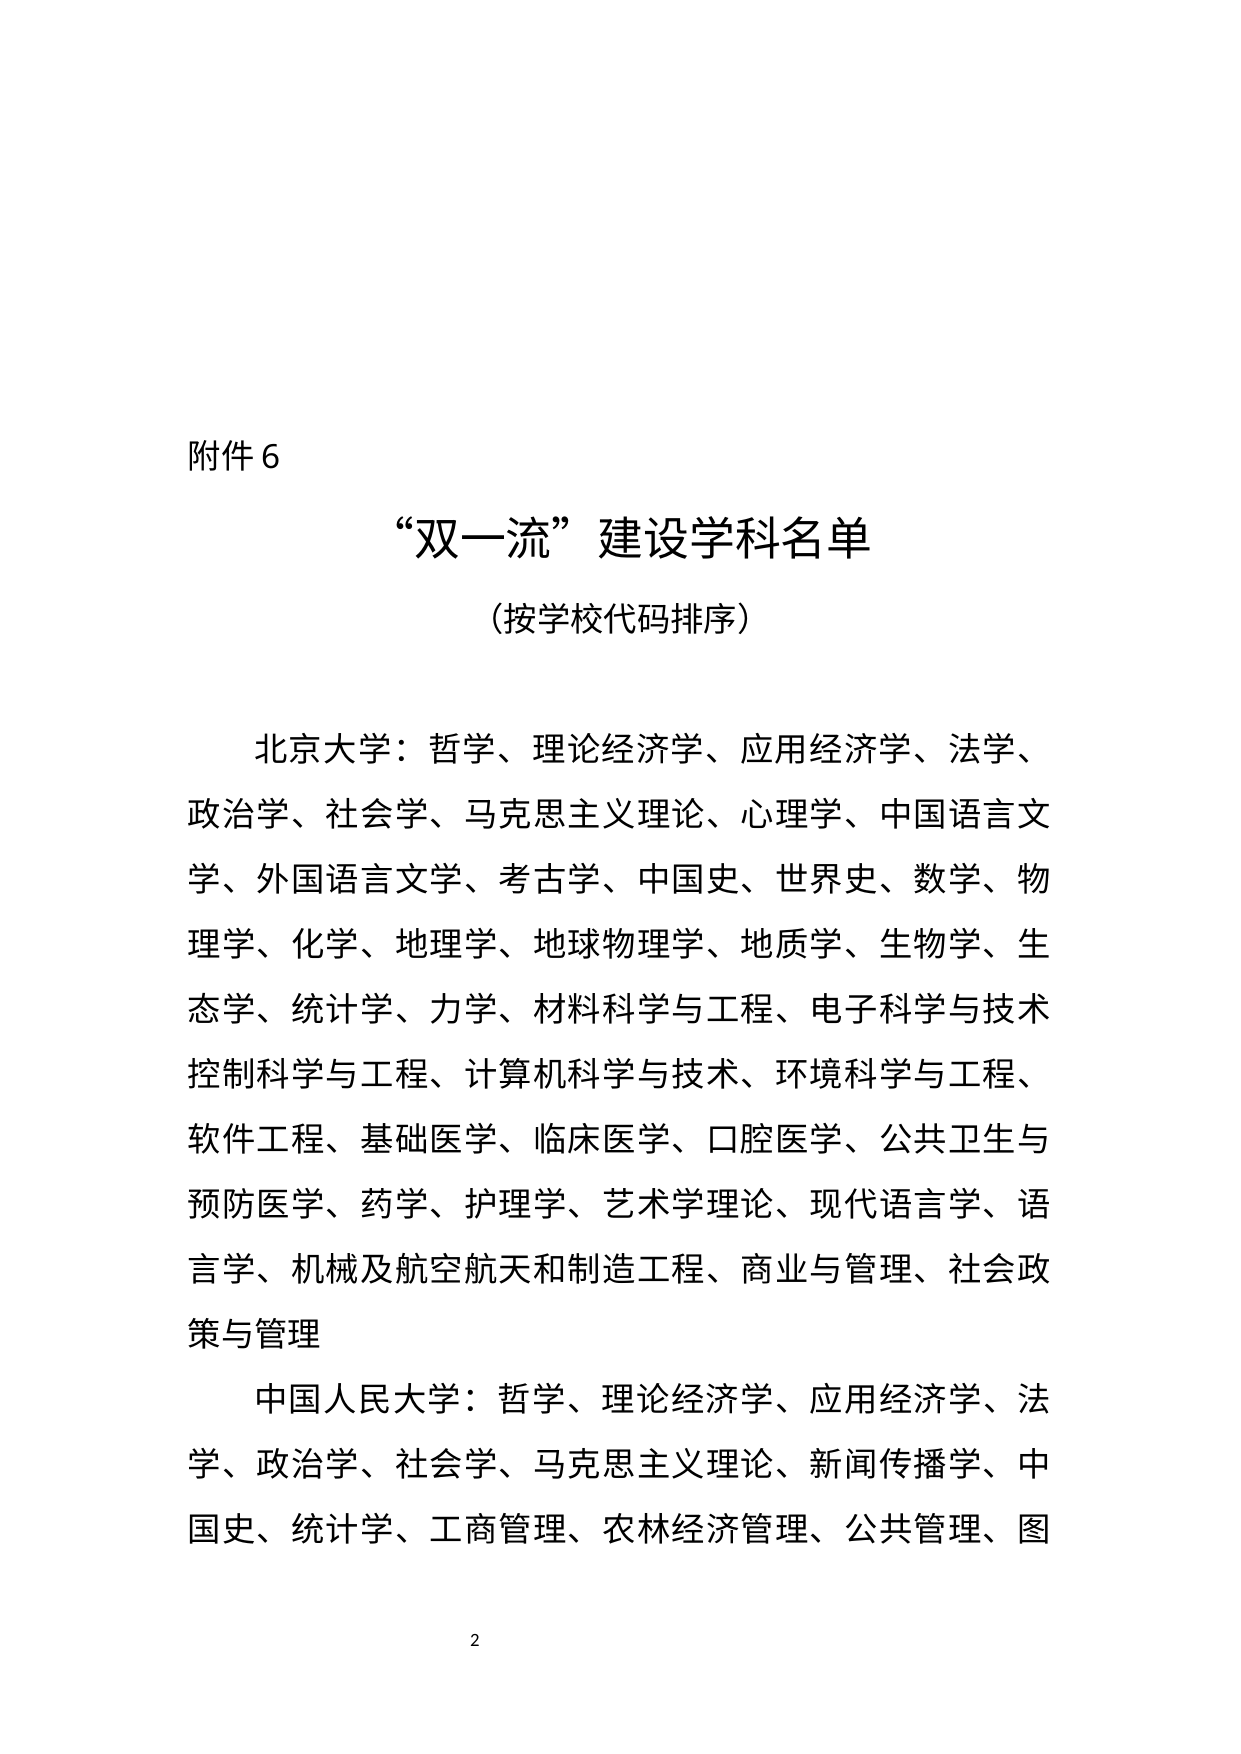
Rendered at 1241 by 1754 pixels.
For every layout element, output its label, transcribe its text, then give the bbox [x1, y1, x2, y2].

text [187, 1364, 1053, 1559]
text （按学校代码排序） [187, 584, 1053, 649]
text 北京大学：哲学、理论经济学、应用经济学、法学、政治学、社会学、马克思主义理论、心理学、中国语言文学、外国语言文学、考古学、中国史、世界史、数学、物理学、化学、地理学、地球物理学、地质学、生物学、生态学、统计学、力学、材料科学与工程、电子科学与技术、控制科学与工程、计算机科学与技术、环境科学与工程、软件工程、基础医学、临床医学、口腔医学、公共卫生与预防医学、药学、护理学、艺术学理论、现代语言学、语言学、机械及航空航天和制造工程、商业与管理、社会政策与管理 [187, 714, 1053, 1364]
text “双一流”建设学科名单 [187, 487, 1053, 584]
text 附件6 [187, 422, 1053, 487]
